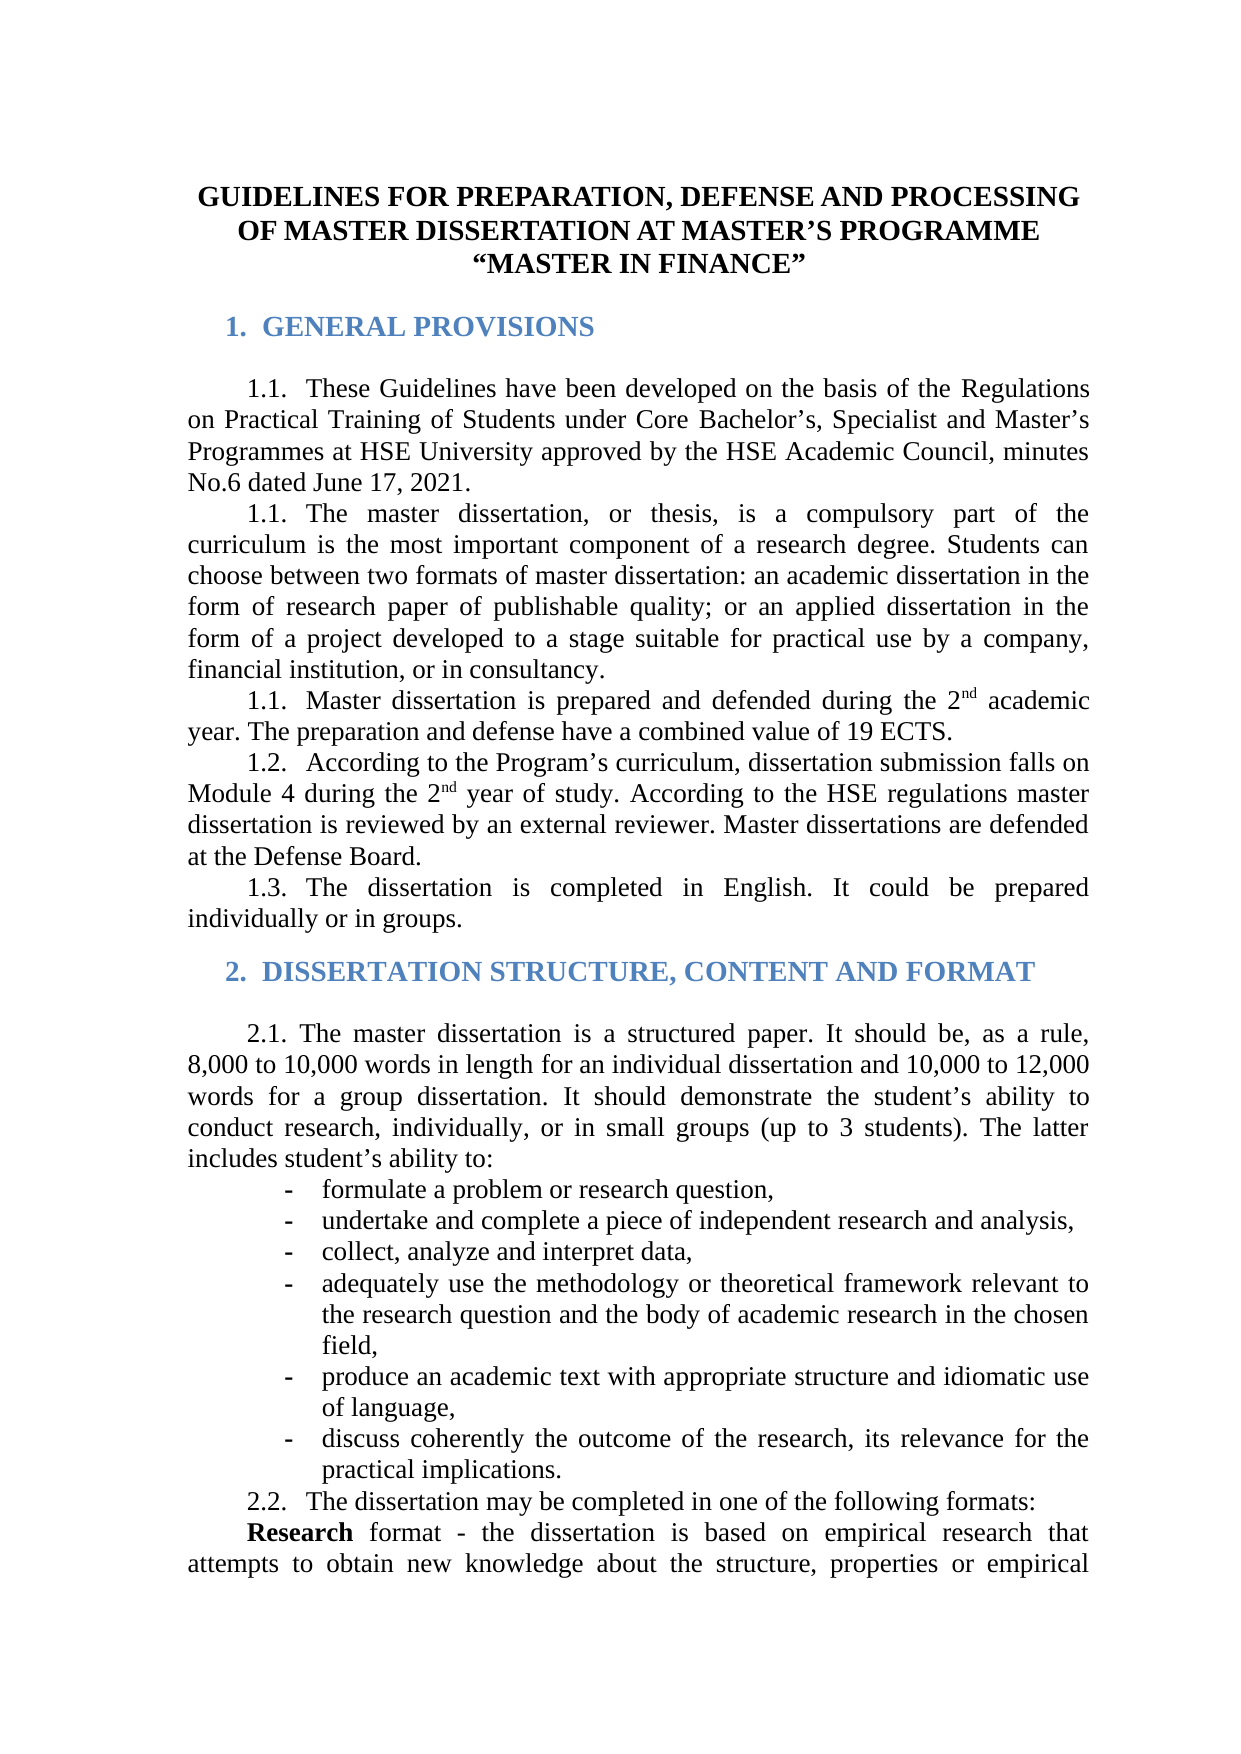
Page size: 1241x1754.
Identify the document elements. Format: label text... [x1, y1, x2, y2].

list produce an academic text with appropriate structure and idiomatic use of language, [284, 1360, 1090, 1422]
list adequately use the methodology or theoretical framework relevant to the research question and the body of academic research in the chosen field, [284, 1267, 1090, 1360]
list Master dissertation is prepared and defended during the 2nd academic year. The preparation and defense have a combined value of 19 ECTS. [187, 684, 1090, 746]
subtitle DISSERTATION STRUCTURE, CONTENT AND FORMAT [225, 954, 1090, 987]
subtitle GUIDELINES FOR PREPARATION, DEFENSE AND PROCESSING OF MASTER DISSERTATION AT MASTER’S PROGRAMME “MASTER IN FINANCE” [187, 179, 1090, 280]
list The master dissertation, or thesis, is a compulsory part of the curriculum is the most important component of a research degree. Students can choose between two formats of master dissertation: an academic dissertation in the form of research paper of publishable quality; or an applied dissertation in the form of a project developed to a stage suitable for practical use by a company, financial institution, or in consultancy. [187, 497, 1090, 684]
list collect, analyze and interpret data, [284, 1236, 1090, 1267]
list These Guidelines have been developed on the basis of the Regulations on Practical Training of Students under Core Bachelor’s, Specialist and Master’s Programmes at HSE University approved by the HSE Academic Council, minutes No.6 dated June 17, 2021. [187, 372, 1090, 497]
subtitle GENERAL PROVISIONS [225, 309, 1090, 342]
list undertake and complete a piece of independent research and analysis, [284, 1204, 1090, 1236]
list The dissertation is completed in English. It could be prepared individually or in groups. [187, 871, 1090, 933]
text 2.1. The master dissertation is a structured paper. It should be, as a rule, 8,000 to 10,000 words in length for an individual dissertation and 10,000 to 12,000 words for a group dissertation. It should demonstrate the student’s ability to conduct research, individually, or in small groups (up to 3 students). The latter includes student’s ability to: [187, 1017, 1090, 1173]
list The dissertation may be completed in one of the following formats: [247, 1485, 1090, 1516]
list According to the Program’s curriculum, dissertation submission falls on Module 4 during the 2nd year of study. According to the HSE regulations master dissertation is reviewed by an external reviewer. Master dissertations are defended at the Defense Board. [187, 746, 1090, 871]
list formulate a problem or research question, [284, 1173, 1090, 1204]
list discuss coherently the outcome of the research, its relevance for the practical implications. [284, 1422, 1090, 1485]
